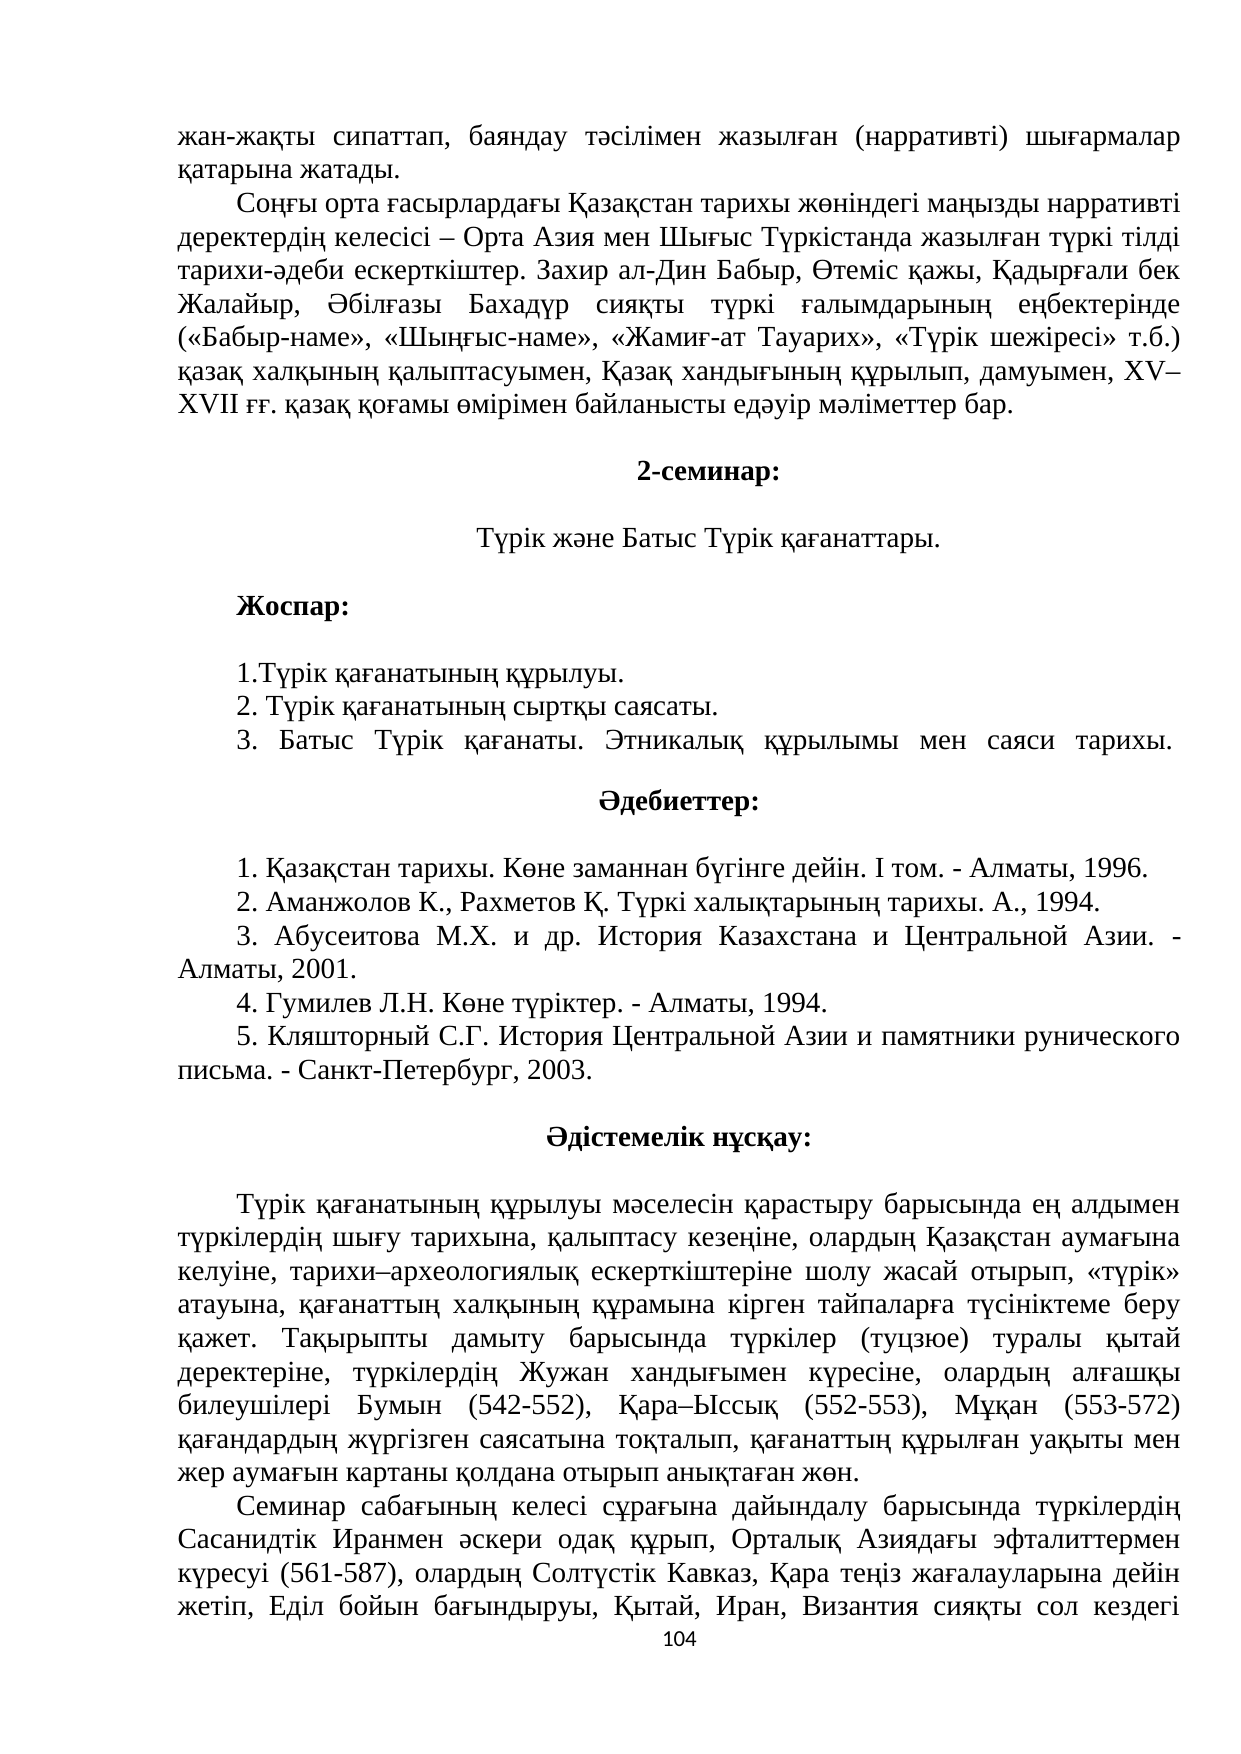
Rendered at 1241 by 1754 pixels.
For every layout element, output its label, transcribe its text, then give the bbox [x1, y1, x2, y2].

text 2-семинар: [177, 453, 1181, 487]
text 4. Гумилев Л.Н. Көне түріктер. - Алматы, 1994. [177, 985, 1181, 1018]
text Түрік және Батыс Түрік қағанаттары. [177, 521, 1181, 554]
text 5. Кляшторный С.Г. История Центральной Азии и памятники рунического письма. - Санкт-Петербург, 2003. [177, 1018, 1181, 1085]
text 2. Түрік қағанатының сыртқы саясаты. [177, 688, 1181, 722]
text Жоспар: [177, 588, 1181, 621]
text 1. Қазақстан тарихы. Көне заманнан бүгінге дейін. І том. - Алматы, 1996. [177, 851, 1181, 884]
text Түрік қағанатының құрылуы мәселесін қарастыру барысында ең алдымен түркілердің шығу тарихына, қалыптасу кезеңіне, олардың Қазақстан аумағына келуіне, тарихи–археологиялық ескерткіштеріне шолу жасай отырып, «түрік» атауына, қағанаттың халқының құрамына кірген тайпаларға түсініктеме беру қажет. Тақырыпты дамыту барысында түркілер (туцзюе) туралы қытай деректеріне, түркілердің Жужан хандығымен күресіне, олардың алғашқы билеушілері Бумын (542-552), Қара–Ыссық (552-553), Мұқан (553-572) қағандардың жүргізген саясатына тоқталып, қағанаттың құрылған уақыты мен жер аумағын картаны қолдана отырып анықтаған жөн. [177, 1186, 1181, 1488]
text 1.Түрік қағанатының құрылуы. [177, 655, 1181, 688]
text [177, 1488, 1181, 1622]
text 2. Аманжолов К., Рахметов Қ. Түркі халықтарының тарихы. А., 1994. [177, 884, 1181, 918]
text Әдебиеттер: [177, 783, 1181, 817]
text 3. Абусеитова М.Х. и др. История Казахстана и Центральной Азии. - Алматы, 2001. [177, 918, 1181, 985]
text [177, 118, 1181, 185]
text Әдістемелік нұсқау: [177, 1085, 1181, 1152]
text Соңғы орта ғасырлардағы Қазақстан тарихы жөніндегі маңызды нарративті деректердің келесісі – Орта Азия мен Шығыс Түркістанда жазылған түркі тілді тарихи-әдеби ескерткіштер. Захир ал-Дин Бабыр, Өтеміс қажы, Қадырғали бек Жалайыр, Әбілғазы Бахадүр сияқты түркі ғалымдарының еңбектерінде («Бабыр-наме», «Шыңғыс-наме», «Жамиғ-ат Тауарих», «Түрік шежіресі» т.б.) қазақ халқының қалыптасуымен, Қазақ хандығының құрылып, дамуымен, XV–XVII ғғ. қазақ қоғамы өмірімен байланысты едәуір мәліметтер бар. [177, 185, 1181, 420]
text 3. Батыс Түрік қағанаты. Этникалық құрылымы мен саяси тарихы. [177, 722, 1181, 783]
